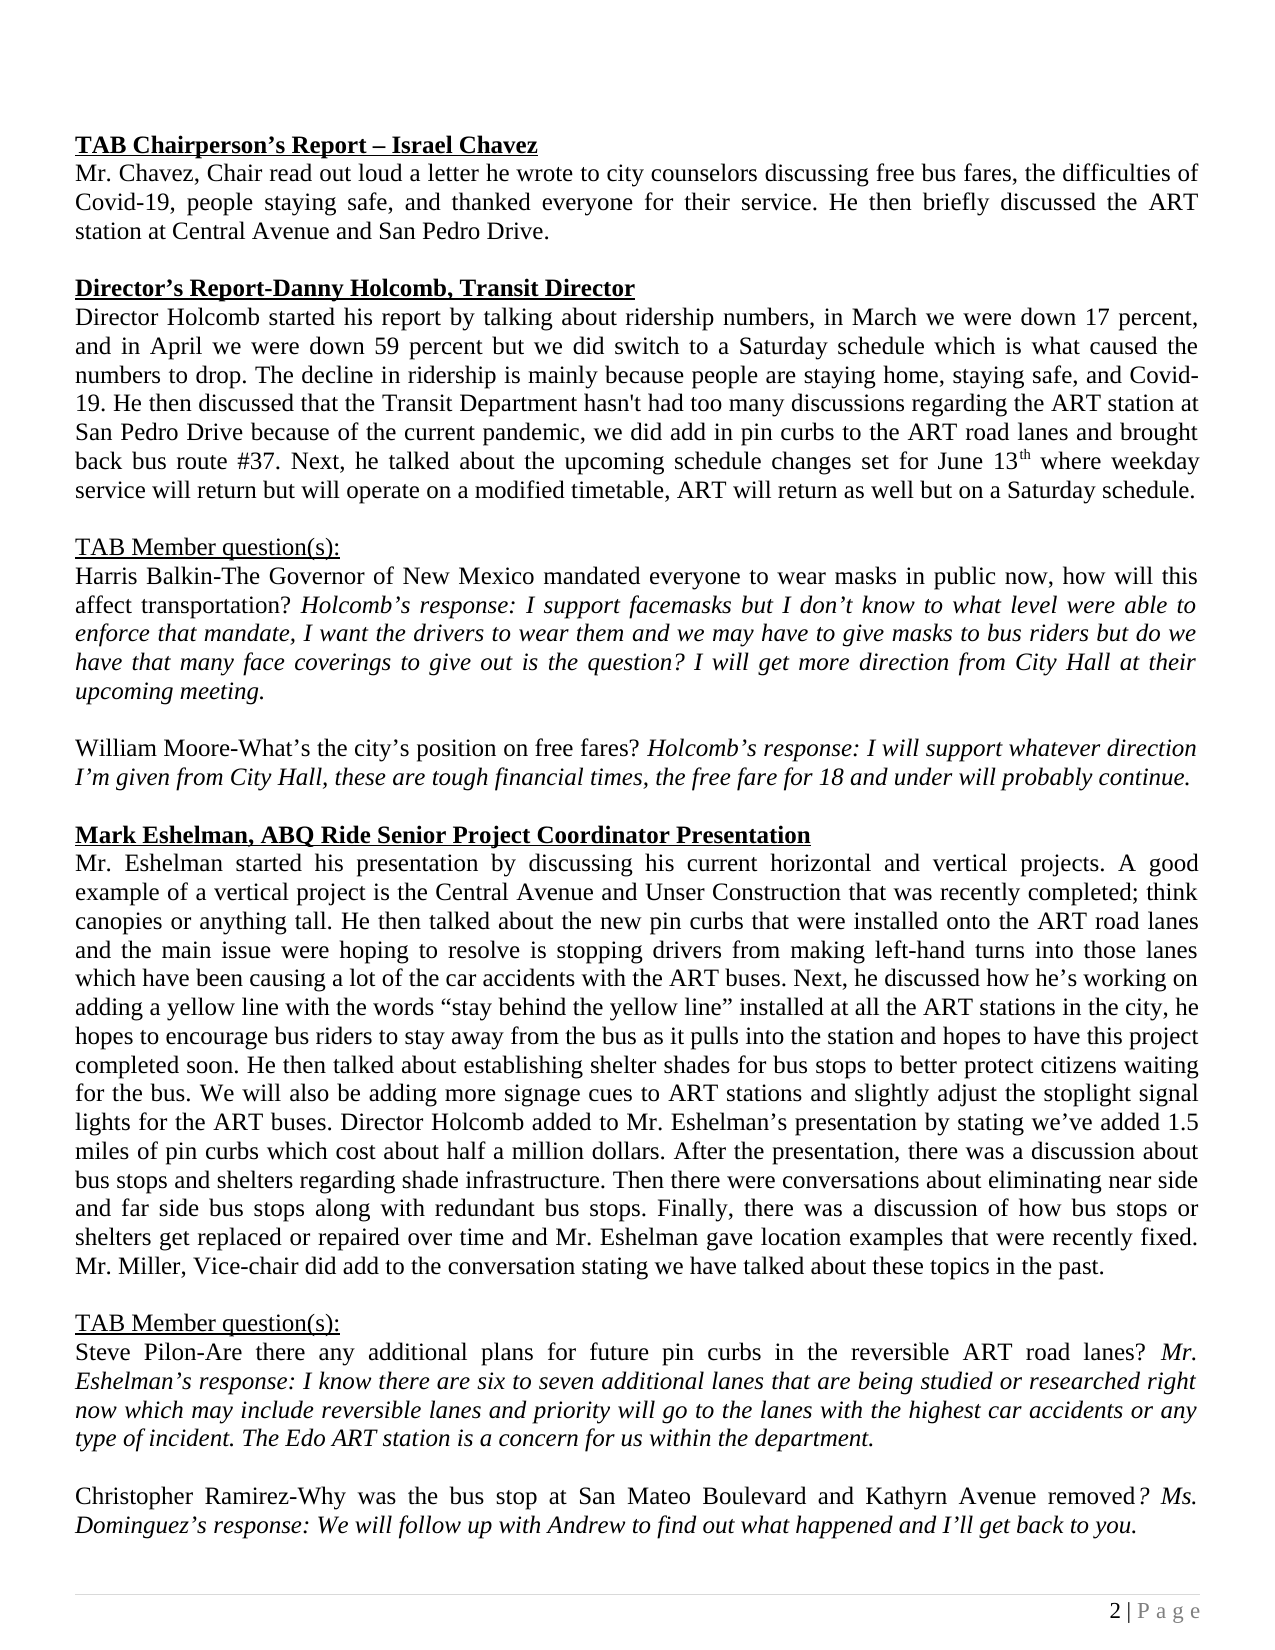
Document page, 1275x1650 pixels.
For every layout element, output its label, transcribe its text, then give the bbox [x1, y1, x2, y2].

text Mr. Eshelman started his presentation by discussing his current horizontal and vertical projects. A good example of a vertical project is the Central Avenue and Unser Construction that was recently completed; think canopies or anything tall. He then talked about the new pin curbs that were installed onto the ART road lanes and the main issue were hoping to resolve is stopping drivers from making left-hand turns into those lanes which have been causing a lot of the car accidents with the ART buses. Next, he discussed how he’s working on adding a yellow line with the words “stay behind the yellow line” installed at all the ART stations in the city, he hopes to encourage bus riders to stay away from the bus as it pulls into the station and hopes to have this project completed soon. He then talked about establishing shelter shades for bus stops to better protect citizens waiting for the bus. We will also be adding more signage cues to ART stations and slightly adjust the stoplight signal lights for the ART buses. Director Holcomb added to Mr. Eshelman’s presentation by stating we’ve added 1.5 miles of pin curbs which cost about half a million dollars. After the presentation, there was a discussion about bus stops and shelters regarding shade infrastructure. Then there were conversations about eliminating near side and far side bus stops along with redundant bus stops. Finally, there was a discussion of how bus stops or shelters get replaced or repaired over time and Mr. Eshelman gave location examples that were recently fixed. Mr. Miller, Vice-chair did add to the conversation stating we have talked about these topics in the past. [75, 848, 1200, 1280]
text TAB Chairperson’s Report – Israel Chavez [75, 130, 1200, 158]
text William Moore-What’s the city’s position on free fares? Holcomb’s response: I will support whatever direction I’m given from City Hall, these are tough financial times, the free fare for 18 and under will probably continue. [75, 733, 1200, 791]
text TAB Member question(s): [75, 532, 1200, 561]
text Mark Eshelman, ABQ Ride Senior Project Coordinator Presentation [75, 820, 1200, 848]
text Director’s Report-Danny Holcomb, Transit Director [75, 273, 1200, 302]
text Christopher Ramirez-Why was the bus stop at San Mateo Boulevard and Kathyrn Avenue removed? Ms. Dominguez’s response: We will follow up with Andrew to find out what happened and I’ll get back to you. [75, 1481, 1200, 1538]
text Mr. Chavez, Chair read out loud a letter he wrote to city counselors discussing free bus fares, the difficulties of Covid-19, people staying safe, and thanked everyone for their service. He then briefly discussed the ART station at Central Avenue and San Pedro Drive. [75, 158, 1200, 245]
text Harris Balkin-The Governor of New Mexico mandated everyone to wear masks in public now, how will this affect transportation? Holcomb’s response: I support facemasks but I don’t know to what level were able to enforce that mandate, I want the drivers to wear them and we may have to give masks to bus riders but do we have that many face coverings to give out is the question? I will get more direction from City Hall at their upcoming meeting. [75, 561, 1200, 705]
text Steve Pilon-Are there any additional plans for future pin curbs in the reversible ART road lanes? Mr. Eshelman’s response: I know there are six to seven additional lanes that are being studied or researched right now which may include reversible lanes and priority will go to the lanes with the highest car accidents or any type of incident. The Edo ART station is a concern for us within the department. [75, 1337, 1200, 1452]
text Director Holcomb started his report by talking about ridership numbers, in March we were down 17 percent, and in April we were down 59 percent but we did switch to a Saturday schedule which is what caused the numbers to drop. The decline in ridership is mainly because people are staying home, staying safe, and Covid-19. He then discussed that the Transit Department hasn't had too many discussions regarding the ART station at San Pedro Drive because of the current pandemic, we did add in pin curbs to the ART road lanes and brought back bus route #37. Next, he talked about the upcoming schedule changes set for June 13th where weekday service will return but will operate on a modified timetable, ART will return as well but on a Saturday schedule. [75, 302, 1200, 503]
text TAB Member question(s): [75, 1308, 1200, 1337]
